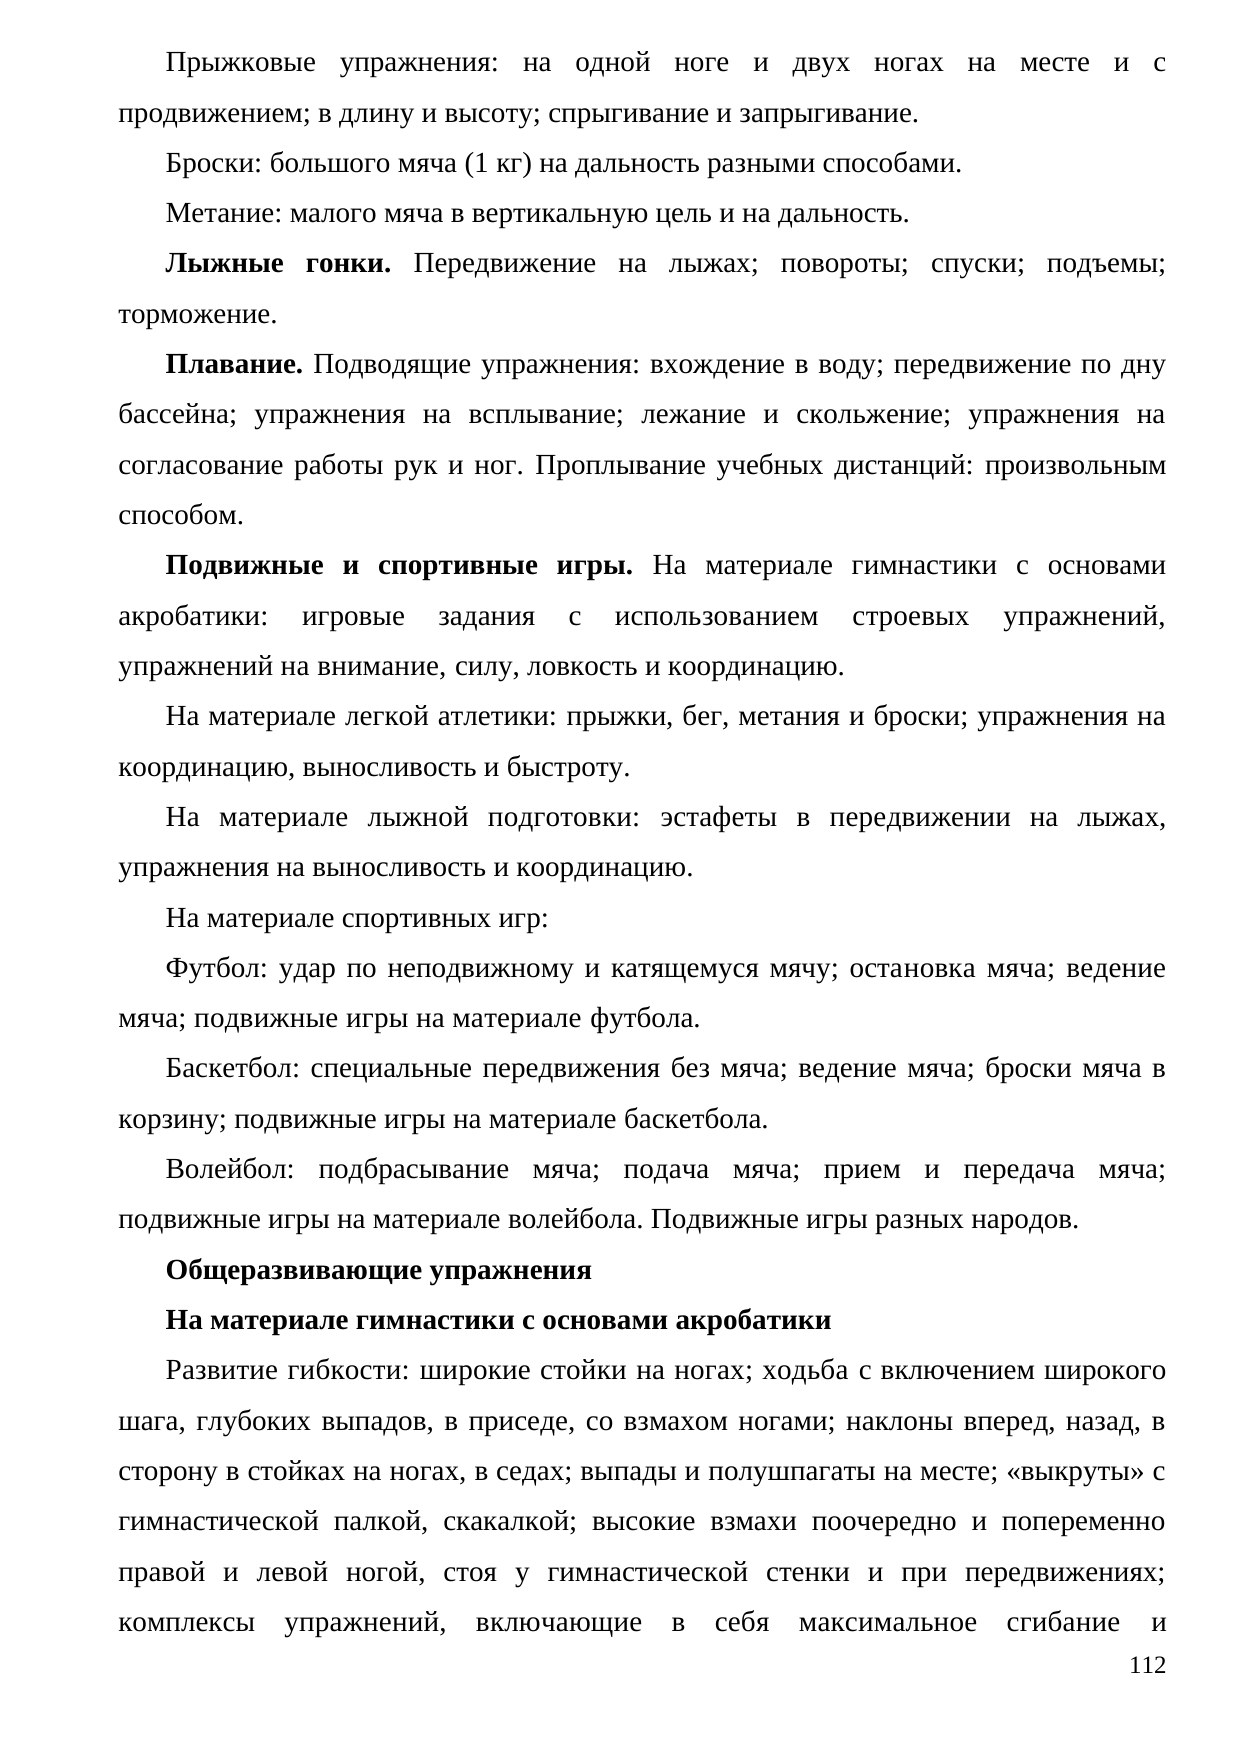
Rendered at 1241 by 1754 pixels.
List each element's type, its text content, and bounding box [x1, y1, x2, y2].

text На материале спортивных игр: [118, 900, 1167, 933]
text Лыжные гонки. Передвижение на лыжах; повороты; спуски; подъемы; торможение. [118, 246, 1167, 329]
text На материале лыжной подготовки: эстафеты в передвижении на лыжах, упражнения на выносливость и координацию. [118, 799, 1167, 883]
text Метание: малого мяча в вертикальную цель и на дальность. [118, 195, 1167, 229]
text На материале легкой атлетики: прыжки, бег, метания и броски; упражнения на координацию, выносливость и быстроту. [118, 698, 1167, 782]
text Плавание. Подводящие упражнения: вхождение в воду; передвижение по дну бассейна; упражнения на всплывание; лежание и скольжение; упражнения на согласование работы рук и ног. Проплывание учебных дистанций: произвольным способом. [118, 346, 1167, 531]
text Броски: большого мяча (1 кг) на дальность разными способами. [118, 145, 1167, 178]
text Футбол: удар по неподвижному и катящемуся мячу; остановка мяча; ведение мяча; подвижные игры на материале футбола. [118, 950, 1167, 1034]
text Подвижные и спортивные игры. На материале гимнастики с основами акробатики: игровые задания с использованием строевых упражнений, упражнений на внимание, силу, ловкость и координацию. [118, 547, 1167, 682]
text На материале гимнастики с основами акробатики [118, 1302, 1167, 1336]
text Баскетбол: специальные передвижения без мяча; ведение мяча; броски мяча в корзину; подвижные игры на материале баскетбола. [118, 1051, 1167, 1134]
text Волейбол: подбрасывание мяча; подача мяча; прием и передача мяча; подвижные игры на материале волейбола. Подвижные игры разных народов. [118, 1151, 1167, 1235]
text Прыжковые упражнения: на одной ноге и двух ногах на месте и с продвижением; в длину и высоту; спрыгивание и запрыгивание. [118, 44, 1167, 128]
text Общеразвивающие упражнения [118, 1252, 1167, 1285]
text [118, 1352, 1167, 1638]
